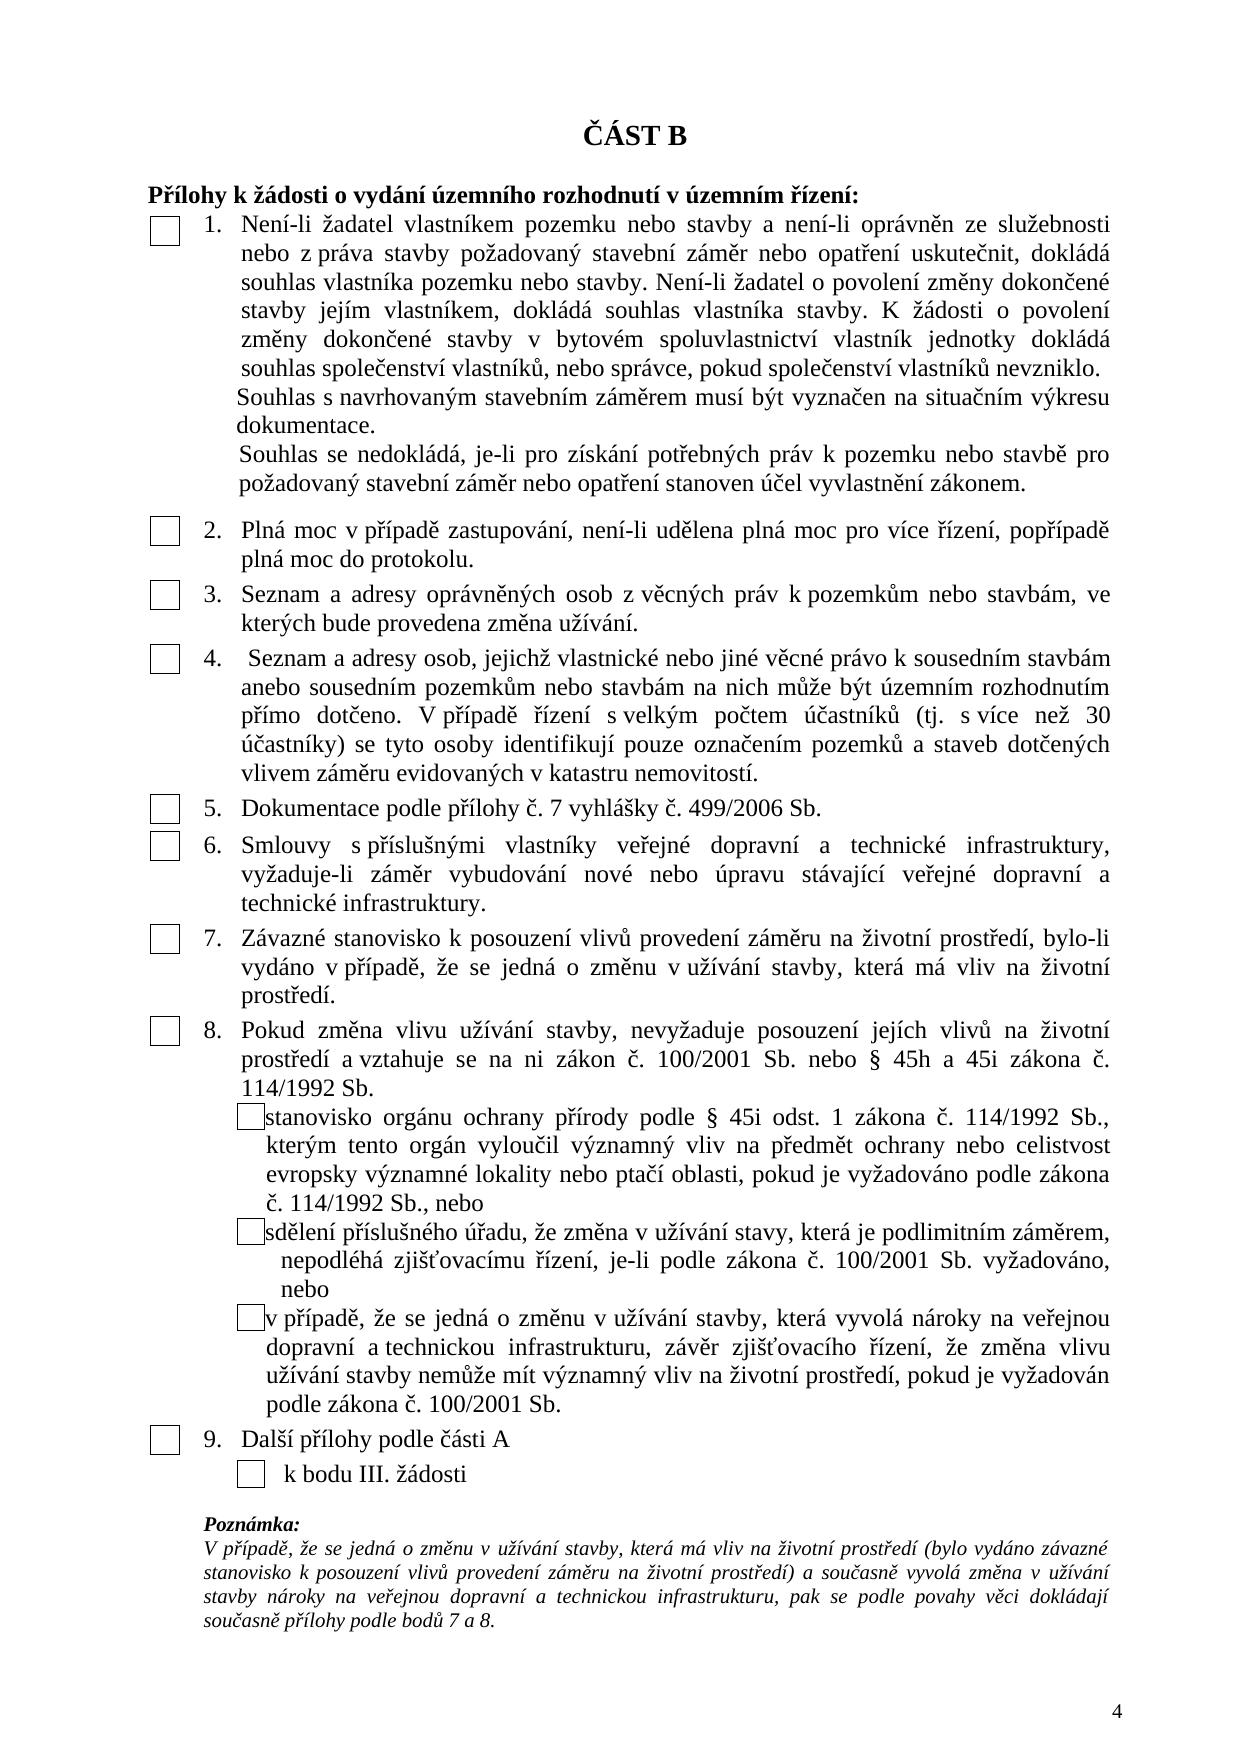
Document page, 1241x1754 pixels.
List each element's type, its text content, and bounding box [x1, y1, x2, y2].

table_cell [137, 824, 192, 917]
table_header Není-li žadatel vlastníkem pozemku nebo stavby a není-li oprávněn ze služebnosti nebo z práva stavby požadovaný stavební záměr nebo opatření uskutečnit, dokládá souhlas vlastníka pozemku nebo stavby. Není-li žadatel o povolení změny dokončené stavby jejím vlastníkem, dokládá souhlas vlastníka stavby. K žádosti o povolení změny dokončené stavby v bytovém spoluvlastnictví vlastník jednotky dokládá souhlas společenství vlastníků, nebo správce, pokud společenství vlastníků nevzniklo. Souhlas s navrhovaným stavebním záměrem musí být vyznačen na situačním výkresu dokumentace. Souhlas se nedokládá, je-li pro získání potřebných práv k pozemku nebo stavbě pro požadovaný stavební záměr nebo opatření stanoven účel vyvlastnění zákonem. [192, 209, 1122, 509]
table_cell [137, 509, 192, 573]
table_cell Pokud změna vlivu užívání stavby, nevyžaduje posouzení jejích vlivů na životní prostředí a vztahuje se na ni zákon č. 100/2001 Sb. nebo § 45h a 45i zákona č. 114/1992 Sb. stanovisko orgánu ochrany přírody podle § 45i odst. 1 zákona č. 114/1992 Sb., kterým tento orgán vyloučil významný vliv na předmět ochrany nebo celistvost evropsky významné lokality nebo ptačí oblasti, pokud je vyžadováno podle zákona č. 114/1992 Sb., nebo sdělení příslušného úřadu, že změna v užívání stavy, která je podlimitním záměrem, nepodléhá zjišťovacímu řízení, je-li podle zákona č. 100/2001 Sb. vyžadováno, nebo v případě, že se jedná o změnu v užívání stavby, která vyvolá nároky na veřejnou dopravní a technickou infrastrukturu, závěr zjišťovacího řízení, že změna vlivu užívání stavby nemůže mít významný vliv na životní prostředí, pokud je vyžadován podle zákona č. 100/2001 Sb. [192, 1009, 1122, 1418]
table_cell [192, 1418, 1122, 1632]
text ČÁST B [148, 118, 1122, 152]
table_cell Závazné stanovisko k posouzení vlivů provedení záměru na životní prostředí, bylo-li vydáno v případě, že se jedná o změnu v užívání stavby, která má vliv na životní prostředí. [192, 917, 1122, 1009]
table_cell [137, 1418, 192, 1632]
text Přílohy k žádosti o vydání územního rozhodnutí v územním řízení: [148, 180, 1122, 209]
table_cell Seznam a adresy oprávněných osob z věcných práv k pozemkům nebo stavbám, ve kterých bude provedena změna užívání. [192, 573, 1122, 637]
table_cell Seznam a adresy osob, jejichž vlastnické nebo jiné věcné právo k sousedním stavbám anebo sousedním pozemkům nebo stavbám na nich může být územním rozhodnutím přímo dotčeno. V případě řízení s velkým počtem účastníků (tj. s více než 30 účastníky) se tyto osoby identifikují pouze označením pozemků a staveb dotčených vlivem záměru evidovaných v katastru nemovitostí. [192, 637, 1122, 787]
table_cell [137, 573, 192, 637]
table_cell [137, 917, 192, 1009]
table_cell [137, 1009, 192, 1418]
table_cell [137, 787, 192, 824]
table_cell [137, 637, 192, 787]
table_cell Dokumentace podle přílohy č. 7 vyhlášky č. 499/2006 Sb. [192, 787, 1122, 824]
table_cell Plná moc v případě zastupování, není-li udělena plná moc pro více řízení, popřípadě plná moc do protokolu. [192, 509, 1122, 573]
table_header [137, 209, 192, 509]
table_cell Smlouvy s příslušnými vlastníky veřejné dopravní a technické infrastruktury, vyžaduje-li záměr vybudování nové nebo úpravu stávající veřejné dopravní a technické infrastruktury. [192, 824, 1122, 917]
